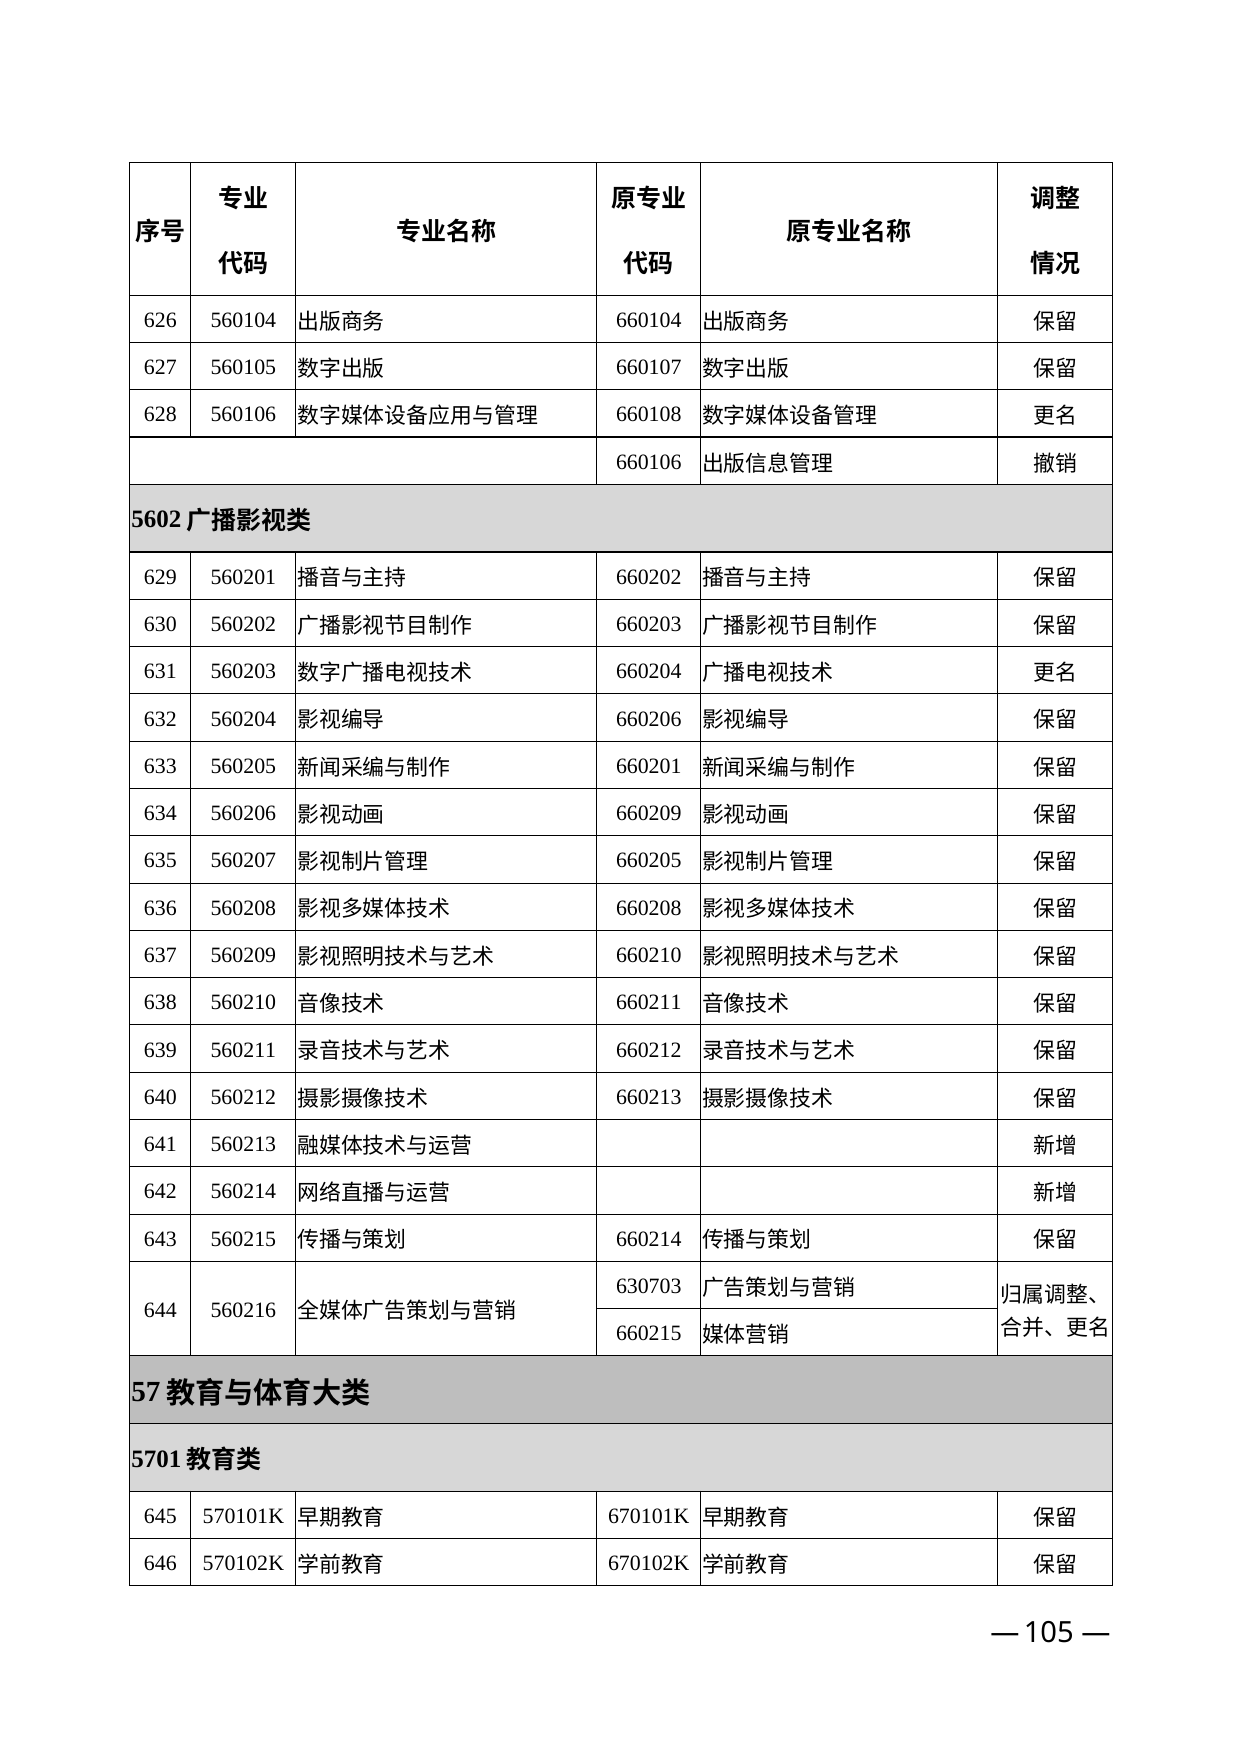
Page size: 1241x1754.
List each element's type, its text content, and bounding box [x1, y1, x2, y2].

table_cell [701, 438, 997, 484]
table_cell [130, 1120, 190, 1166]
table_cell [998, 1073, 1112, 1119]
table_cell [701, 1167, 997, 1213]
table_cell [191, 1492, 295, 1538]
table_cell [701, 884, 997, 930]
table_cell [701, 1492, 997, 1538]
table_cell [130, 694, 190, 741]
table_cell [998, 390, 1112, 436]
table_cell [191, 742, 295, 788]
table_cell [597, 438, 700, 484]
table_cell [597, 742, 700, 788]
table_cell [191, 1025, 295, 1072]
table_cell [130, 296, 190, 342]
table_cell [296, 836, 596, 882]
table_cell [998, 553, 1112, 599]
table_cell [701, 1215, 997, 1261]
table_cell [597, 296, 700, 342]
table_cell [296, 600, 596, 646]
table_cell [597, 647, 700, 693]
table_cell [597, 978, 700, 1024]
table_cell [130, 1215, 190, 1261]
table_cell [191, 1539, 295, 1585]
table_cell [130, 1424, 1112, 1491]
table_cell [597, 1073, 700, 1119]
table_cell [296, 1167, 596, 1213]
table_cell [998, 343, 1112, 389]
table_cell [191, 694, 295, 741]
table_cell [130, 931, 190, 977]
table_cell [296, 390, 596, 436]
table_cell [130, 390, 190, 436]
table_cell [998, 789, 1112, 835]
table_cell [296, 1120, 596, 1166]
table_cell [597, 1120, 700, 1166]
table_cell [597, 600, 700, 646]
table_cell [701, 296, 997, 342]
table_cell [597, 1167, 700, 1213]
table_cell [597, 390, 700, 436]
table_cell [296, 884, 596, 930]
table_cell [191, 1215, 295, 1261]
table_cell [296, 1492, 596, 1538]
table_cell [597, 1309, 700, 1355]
table_header 序号 [130, 163, 190, 294]
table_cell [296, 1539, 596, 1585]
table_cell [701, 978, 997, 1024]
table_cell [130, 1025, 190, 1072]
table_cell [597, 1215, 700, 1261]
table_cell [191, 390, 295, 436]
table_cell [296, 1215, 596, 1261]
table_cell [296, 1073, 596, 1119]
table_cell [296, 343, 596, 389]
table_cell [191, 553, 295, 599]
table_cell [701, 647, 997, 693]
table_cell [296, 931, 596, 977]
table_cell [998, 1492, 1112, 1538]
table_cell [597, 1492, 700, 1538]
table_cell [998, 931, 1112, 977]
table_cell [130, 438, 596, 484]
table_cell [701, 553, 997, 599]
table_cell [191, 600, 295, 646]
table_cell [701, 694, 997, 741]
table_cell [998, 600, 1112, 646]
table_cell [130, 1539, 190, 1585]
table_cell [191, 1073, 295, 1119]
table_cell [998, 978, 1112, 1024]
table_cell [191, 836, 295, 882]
table_header 专业 代码 [191, 163, 295, 294]
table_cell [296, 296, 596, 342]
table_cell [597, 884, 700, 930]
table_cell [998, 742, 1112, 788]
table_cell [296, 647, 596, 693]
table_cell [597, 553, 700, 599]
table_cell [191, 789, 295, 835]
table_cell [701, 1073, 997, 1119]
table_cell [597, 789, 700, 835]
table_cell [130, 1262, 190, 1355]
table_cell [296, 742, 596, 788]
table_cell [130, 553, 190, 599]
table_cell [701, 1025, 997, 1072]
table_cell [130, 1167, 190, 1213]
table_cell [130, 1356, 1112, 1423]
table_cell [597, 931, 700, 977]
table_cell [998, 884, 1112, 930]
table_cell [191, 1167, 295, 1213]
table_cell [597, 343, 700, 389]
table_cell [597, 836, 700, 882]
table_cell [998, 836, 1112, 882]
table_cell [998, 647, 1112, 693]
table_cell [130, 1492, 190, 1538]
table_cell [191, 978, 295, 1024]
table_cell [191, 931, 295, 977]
table_header 原专业 代码 [597, 163, 700, 294]
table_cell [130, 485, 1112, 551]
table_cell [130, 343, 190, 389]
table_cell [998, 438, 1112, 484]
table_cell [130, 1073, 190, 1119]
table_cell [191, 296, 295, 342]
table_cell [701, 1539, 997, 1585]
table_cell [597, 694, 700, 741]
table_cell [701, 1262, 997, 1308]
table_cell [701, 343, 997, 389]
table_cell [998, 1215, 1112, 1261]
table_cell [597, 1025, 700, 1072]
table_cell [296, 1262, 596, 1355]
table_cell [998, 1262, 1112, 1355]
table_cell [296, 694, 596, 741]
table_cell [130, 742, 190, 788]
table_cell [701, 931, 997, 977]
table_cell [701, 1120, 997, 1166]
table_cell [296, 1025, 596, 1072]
table_header 原专业名称 [701, 163, 997, 294]
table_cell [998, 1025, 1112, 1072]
table_header 专业名称 [296, 163, 596, 294]
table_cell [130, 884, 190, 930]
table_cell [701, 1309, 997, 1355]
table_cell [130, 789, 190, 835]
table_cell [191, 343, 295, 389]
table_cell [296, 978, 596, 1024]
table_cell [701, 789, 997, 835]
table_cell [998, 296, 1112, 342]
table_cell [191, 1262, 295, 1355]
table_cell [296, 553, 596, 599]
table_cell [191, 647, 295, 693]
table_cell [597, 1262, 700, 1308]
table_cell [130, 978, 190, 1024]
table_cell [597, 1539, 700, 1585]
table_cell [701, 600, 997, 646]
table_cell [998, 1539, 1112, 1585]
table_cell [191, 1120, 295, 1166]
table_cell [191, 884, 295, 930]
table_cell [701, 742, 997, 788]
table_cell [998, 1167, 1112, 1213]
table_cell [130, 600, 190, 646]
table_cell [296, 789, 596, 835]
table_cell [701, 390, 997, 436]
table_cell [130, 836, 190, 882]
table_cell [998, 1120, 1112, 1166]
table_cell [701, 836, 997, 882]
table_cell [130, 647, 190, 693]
table_header 调整 情况 [998, 163, 1112, 294]
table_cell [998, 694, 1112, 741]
